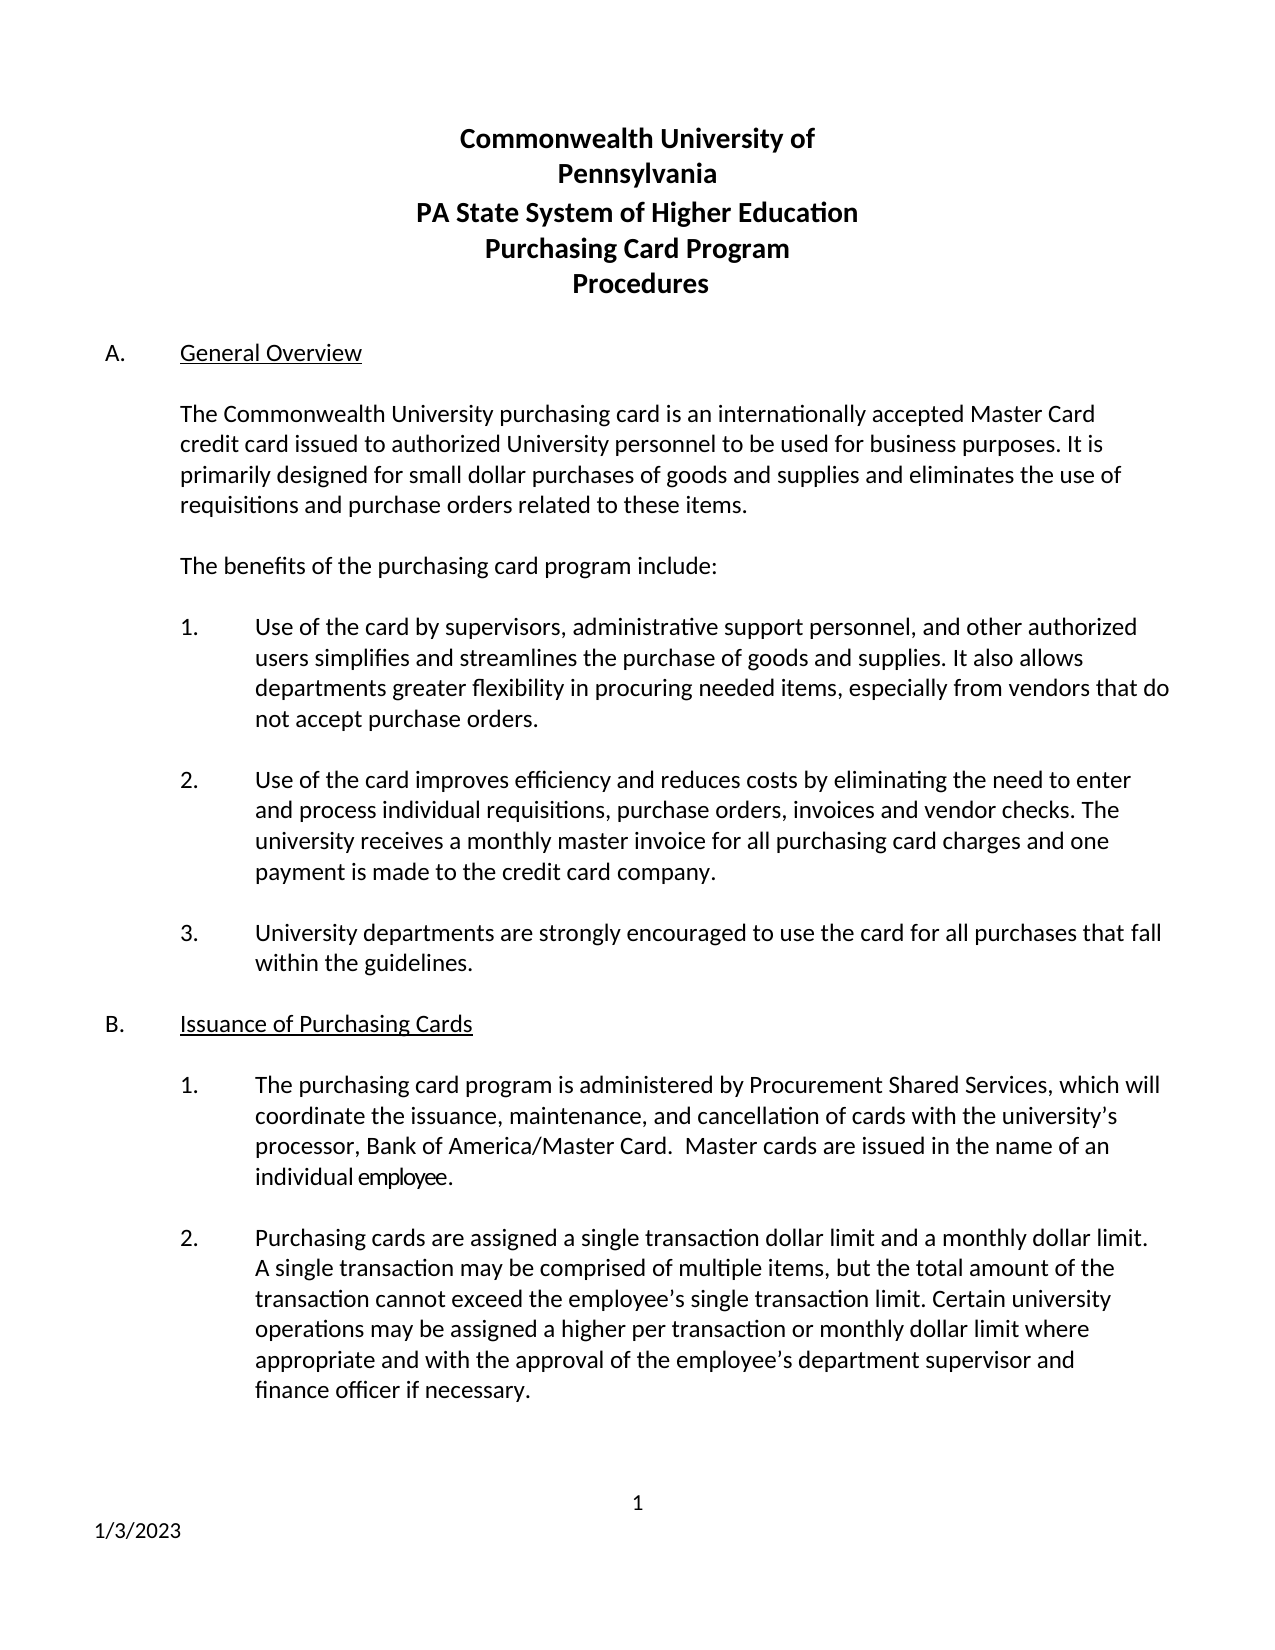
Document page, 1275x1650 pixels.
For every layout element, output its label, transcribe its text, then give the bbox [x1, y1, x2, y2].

text The benefits of the purchasing card program include: [180, 550, 1181, 581]
subtitle PA State System of Higher Education Purchasing Card Program [399, 194, 876, 265]
list University departments are strongly encouraged to use the card for all purchases that fall within the guidelines. [180, 917, 1162, 978]
list General Overview [105, 337, 1181, 367]
subtitle Commonwealth University of Pennsylvania [399, 120, 876, 191]
list Purchasing cards are assigned a single transaction dollar limit and a monthly dollar limit. A single transaction may be comprised of multiple items, but the total amount of the transaction cannot exceed the employee’s single transaction limit. Certain university operations may be assigned a higher per transaction or monthly dollar limit where appropriate and with the approval of the employee’s department supervisor and finance officer if necessary. [180, 1222, 1151, 1405]
list Issuance of Purchasing Cards [105, 1008, 1181, 1039]
text The Commonwealth University purchasing card is an internationally accepted Master Card credit card issued to authorized University personnel to be used for business purposes. It is primarily designed for small dollar purchases of goods and supplies and eliminates the use of requisitions and purchase orders related to these items. [180, 398, 1152, 520]
list The purchasing card program is administered by Procurement Shared Services, which will coordinate the issuance, maintenance, and cancellation of cards with the university’s processor, Bank of America/Master Card. Master cards are issued in the name of an individual employee. [180, 1069, 1166, 1191]
list Use of the card improves efficiency and reduces costs by eliminating the need to enter and process individual requisitions, purchase orders, invoices and vendor checks. The university receives a monthly master invoice for all purchasing card charges and one payment is made to the credit card company. [180, 764, 1133, 886]
text Procedures [399, 265, 883, 301]
list Use of the card by supervisors, administrative support personnel, and other authorized users simplifies and streamlines the purchase of goods and supplies. It also allows departments greater flexibility in procuring needed items, especially from vendors that do not accept purchase orders. [180, 611, 1170, 733]
